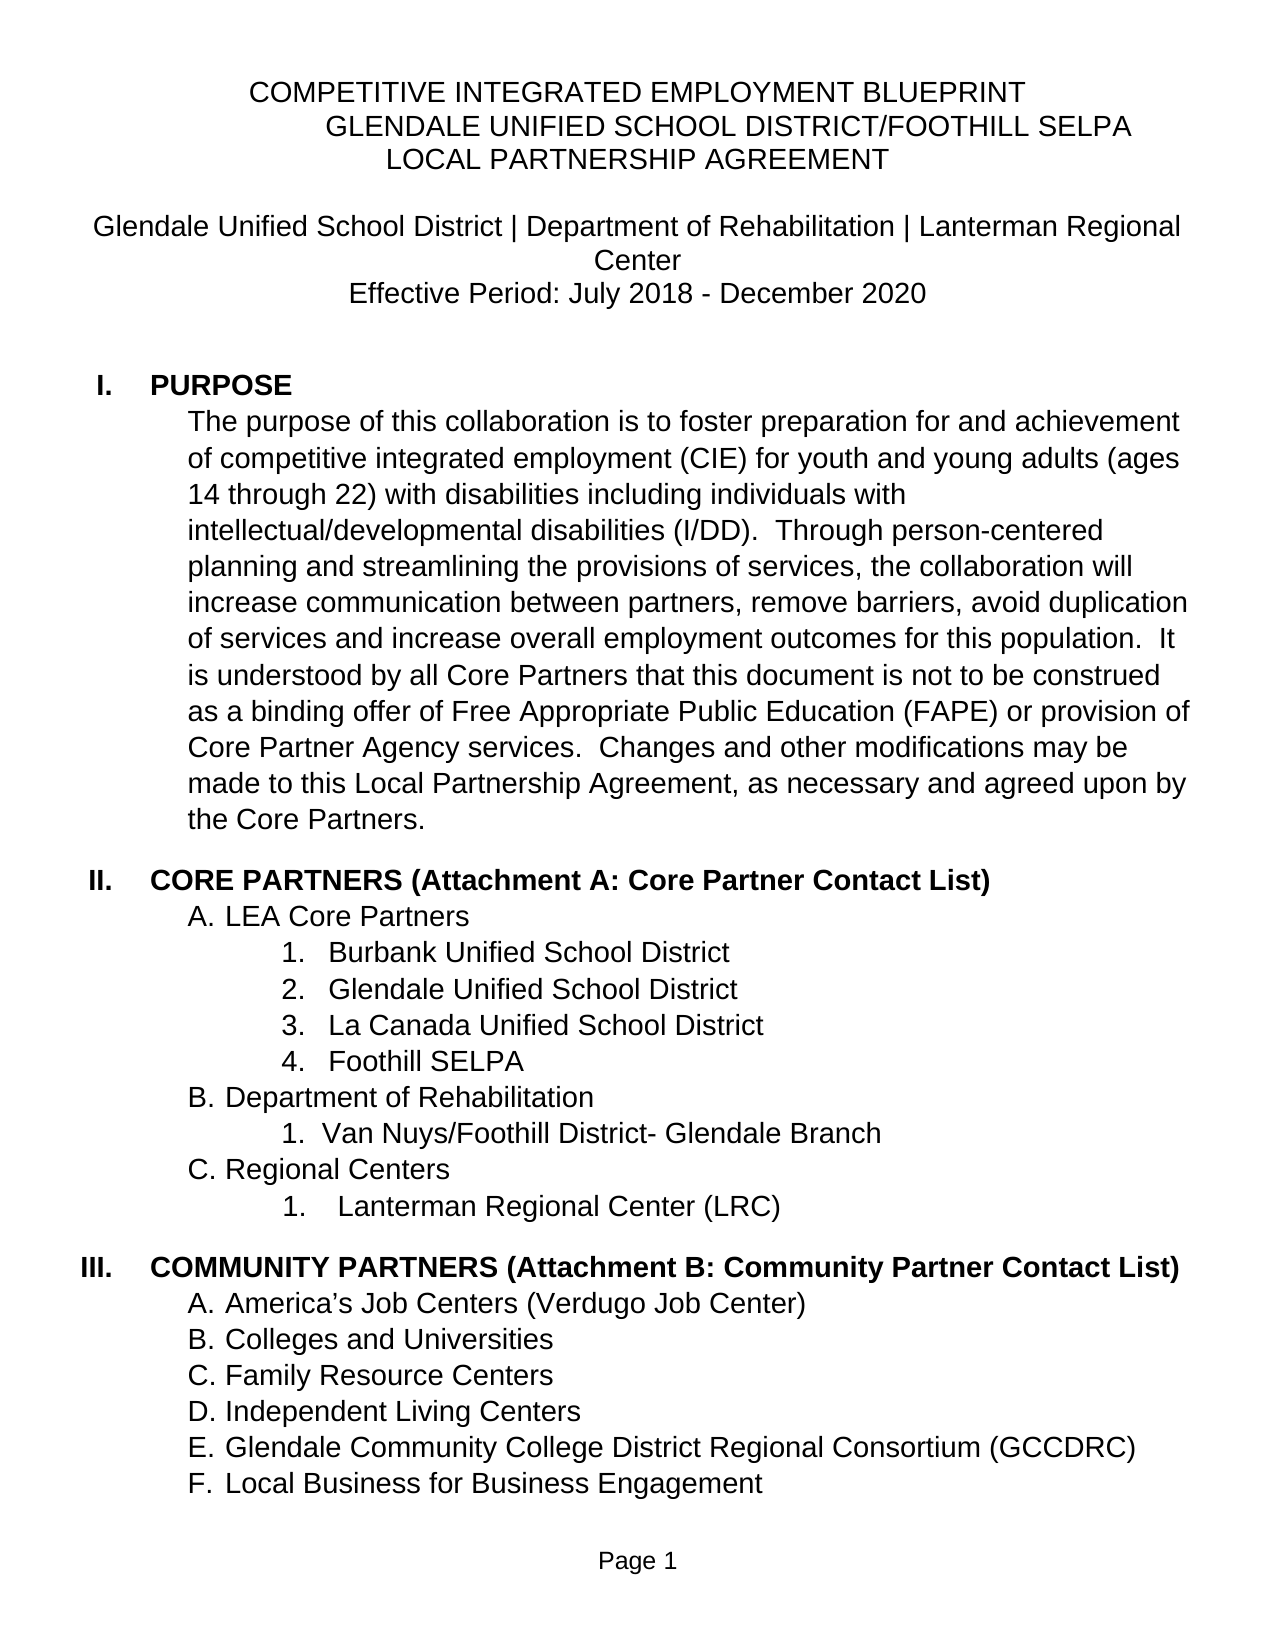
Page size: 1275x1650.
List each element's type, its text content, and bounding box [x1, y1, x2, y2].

list The purpose of this collaboration is to foster preparation for and achievement of competitive integrated employment (CIE) for youth and young adults (ages 14 through 22) with disabilities including individuals with intellectual/developmental disabilities (I/DD). Through person-centered planning and streamlining the provisions of services, the collaboration will increase communication between partners, remove barriers, avoid duplication of services and increase overall employment outcomes for this population. It is understood by all Core Partners that this document is not to be construed as a binding offer of Free Appropriate Public Education (FAPE) or provision of Core Partner Agency services. Changes and other modifications may be made to this Local Partnership Agreement, as necessary and agreed upon by the Core Partners. [187, 404, 1200, 836]
list Glendale Unified School District [281, 972, 1200, 1005]
list La Canada Unified School District [281, 1008, 1200, 1041]
subtitle PURPOSE [112, 368, 1200, 402]
list Independent Living Centers [187, 1394, 1200, 1428]
list Burbank Unified School District [281, 936, 1200, 969]
subtitle COMMUNITY PARTNERS (Attachment B: Community Partner Contact List) [112, 1250, 1200, 1283]
list Regional Centers [187, 1152, 1200, 1186]
text 1. Van Nuys/Foothill District- Glendale Branch [75, 1116, 1200, 1150]
subtitle CORE PARTNERS (Attachment A: Core Partner Contact List) [112, 863, 1200, 897]
list America’s Job Centers (Verdugo Job Center) [187, 1286, 1200, 1319]
list Local Business for Business Engagement [187, 1467, 1200, 1500]
list Department of Rehabilitation [187, 1080, 1200, 1114]
list Foothill SELPA [281, 1044, 1200, 1077]
list Glendale Community College District Regional Consortium (GCCDRC) [187, 1430, 1200, 1464]
list LEA Core Partners [187, 899, 1200, 933]
list Lanterman Regional Center (LRC) [282, 1188, 1200, 1222]
list Family Resource Centers [187, 1358, 1200, 1392]
list Colleges and Universities [187, 1322, 1200, 1356]
